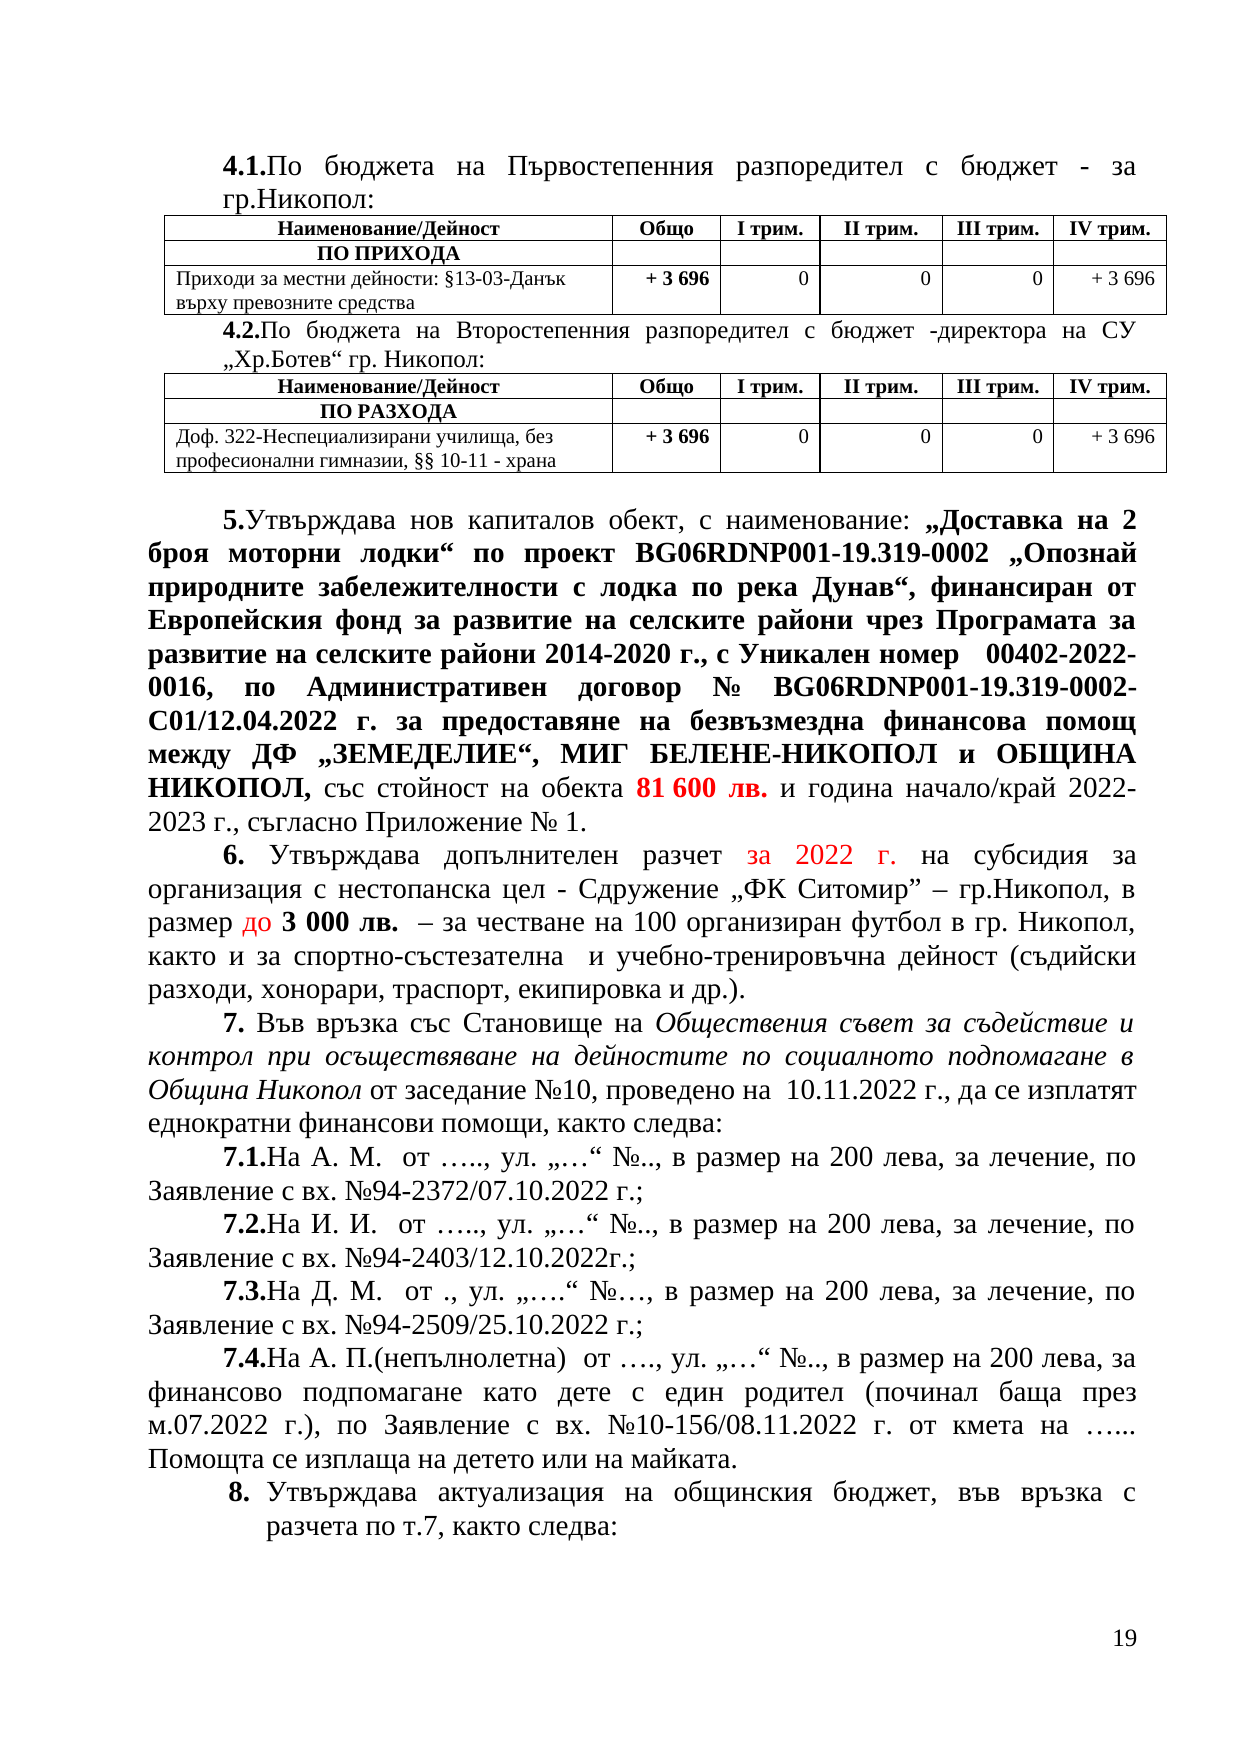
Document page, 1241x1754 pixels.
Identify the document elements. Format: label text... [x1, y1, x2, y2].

table_cell Доф. 322-Неспециализирани училища, без професионални гимназии, §§ 10-11 - храна [165, 424, 612, 472]
table_cell ПО ПРИХОДА [165, 241, 612, 265]
table_cell [821, 399, 942, 423]
table_cell + 3 696 [613, 424, 720, 472]
table_header ІІІ трим. [943, 374, 1053, 398]
text 7.2.На И. И. от ….., ул. „…“ №.., в размер на 200 лева, за лечение, по Заявление с вх. №94-2403/12.10.2022г.; [148, 1206, 1137, 1273]
table_cell [943, 399, 1053, 423]
table_cell ПО РАЗХОДА [165, 399, 612, 423]
table_header ІV трим. [1054, 374, 1166, 398]
text 7.3.На Д. М. от ., ул. „….“ №…, в размер на 200 лева, за лечение, по Заявление с вх. №94-2509/25.10.2022 г.; [148, 1273, 1137, 1340]
text 4.2.По бюджета на Второстепенния разпоредител с бюджет -директора на СУ „Хр.Ботев“ гр. Никопол: [223, 315, 1137, 373]
text 7.4.На А. П.(непълнолетна) от …., ул. „…“ №.., в размер на 200 лева, за финансово подпомагане като дете с един родител (починал баща през м.07.2022 г.), по Заявление с вх. №10-156/08.11.2022 г. от кмета на …... Помощта се изплаща на детето или на майката. [148, 1340, 1137, 1474]
table_cell [943, 241, 1053, 265]
table_cell 0 [821, 266, 942, 314]
table_cell 0 [821, 424, 942, 472]
table_cell 0 [943, 424, 1053, 472]
table_cell Приходи за местни дейности: §13-03-Данък върху превозните средства [165, 266, 612, 314]
table_cell [613, 399, 720, 423]
table_header Наименование/Дейност [165, 216, 612, 240]
table_cell + 3 696 [1054, 266, 1166, 314]
text 7. Във връзка със Становище на Обществения съвет за съдействие и контрол при осъществяване на дейностите по социалното подпомагане в Община Никопол от заседание №10, проведено на 10.11.2022 г., да се изплатят еднократни финансови помощи, както следва: [148, 1005, 1137, 1139]
table_cell + 3 696 [1054, 424, 1166, 472]
table_cell 0 [721, 266, 819, 314]
table_header ІV трим. [1054, 216, 1166, 240]
list Утвърждава актуализация на общинския бюджет, във връзка с разчета по т.7, както следва: [228, 1474, 1137, 1542]
text 4.1.По бюджета на Първостепенния разпоредител с бюджет - за гр.Никопол: [223, 148, 1137, 215]
table_header Общо [613, 216, 720, 240]
table_header ІІІ трим. [943, 216, 1053, 240]
table_header І трим. [721, 374, 819, 398]
text 7.1.На А. М. от ….., ул. „…“ №.., в размер на 200 лева, за лечение, по Заявление с вх. №94-2372/07.10.2022 г.; [148, 1139, 1137, 1206]
table_cell + 3 696 [613, 266, 720, 314]
table_cell 0 [721, 424, 819, 472]
table_cell [613, 241, 720, 265]
table_cell [1054, 241, 1166, 265]
table_cell [721, 241, 819, 265]
table_cell [1054, 399, 1166, 423]
table_header ІІ трим. [821, 216, 942, 240]
table_header ІІ трим. [821, 374, 942, 398]
table_cell 0 [943, 266, 1053, 314]
table_cell [721, 399, 819, 423]
text 6. Утвърждава допълнителен разчет за 2022 г. на субсидия за организация с нестопанска цел - Сдружение „ФК Ситомир” – гр.Никопол, в размер до 3 000 лв. – за честване на 100 организиран футбол в гр. Никопол, както и за спортно-състезателна и учебно-тренировъчна дейност (съдийски разходи, хонорари, траспорт, екипировка и др.). [148, 837, 1137, 1005]
text 5.Утвърждава нов капиталов обект, с наименование: „Доставка на 2 броя моторни лодки“ по проект BG06RDNP001-19.319-0002 „Опознай природните забележителности с лодка по река Дунав“, финансиран от Европейския фонд за развитие на селските райони чрез Програмата за развитие на селските райони 2014-2020 г., с Уникален номер 00402-2022-0016, по Административен договор № BG06RDNP001-19.319-0002-С01/12.04.2022 г. за предоставяне на безвъзмездна финансова помощ между ДФ „ЗЕМЕДЕЛИЕ“, МИГ БЕЛЕНЕ-НИКОПОЛ и ОБЩИНА НИКОПОЛ, със стойност на обекта 81 600 лв. и година начало/край 2022-2023 г., съгласно Приложение № 1. [148, 502, 1137, 837]
table_header Общо [613, 374, 720, 398]
table_header Наименование/Дейност [165, 374, 612, 398]
table_cell [821, 241, 942, 265]
table_header І трим. [721, 216, 819, 240]
